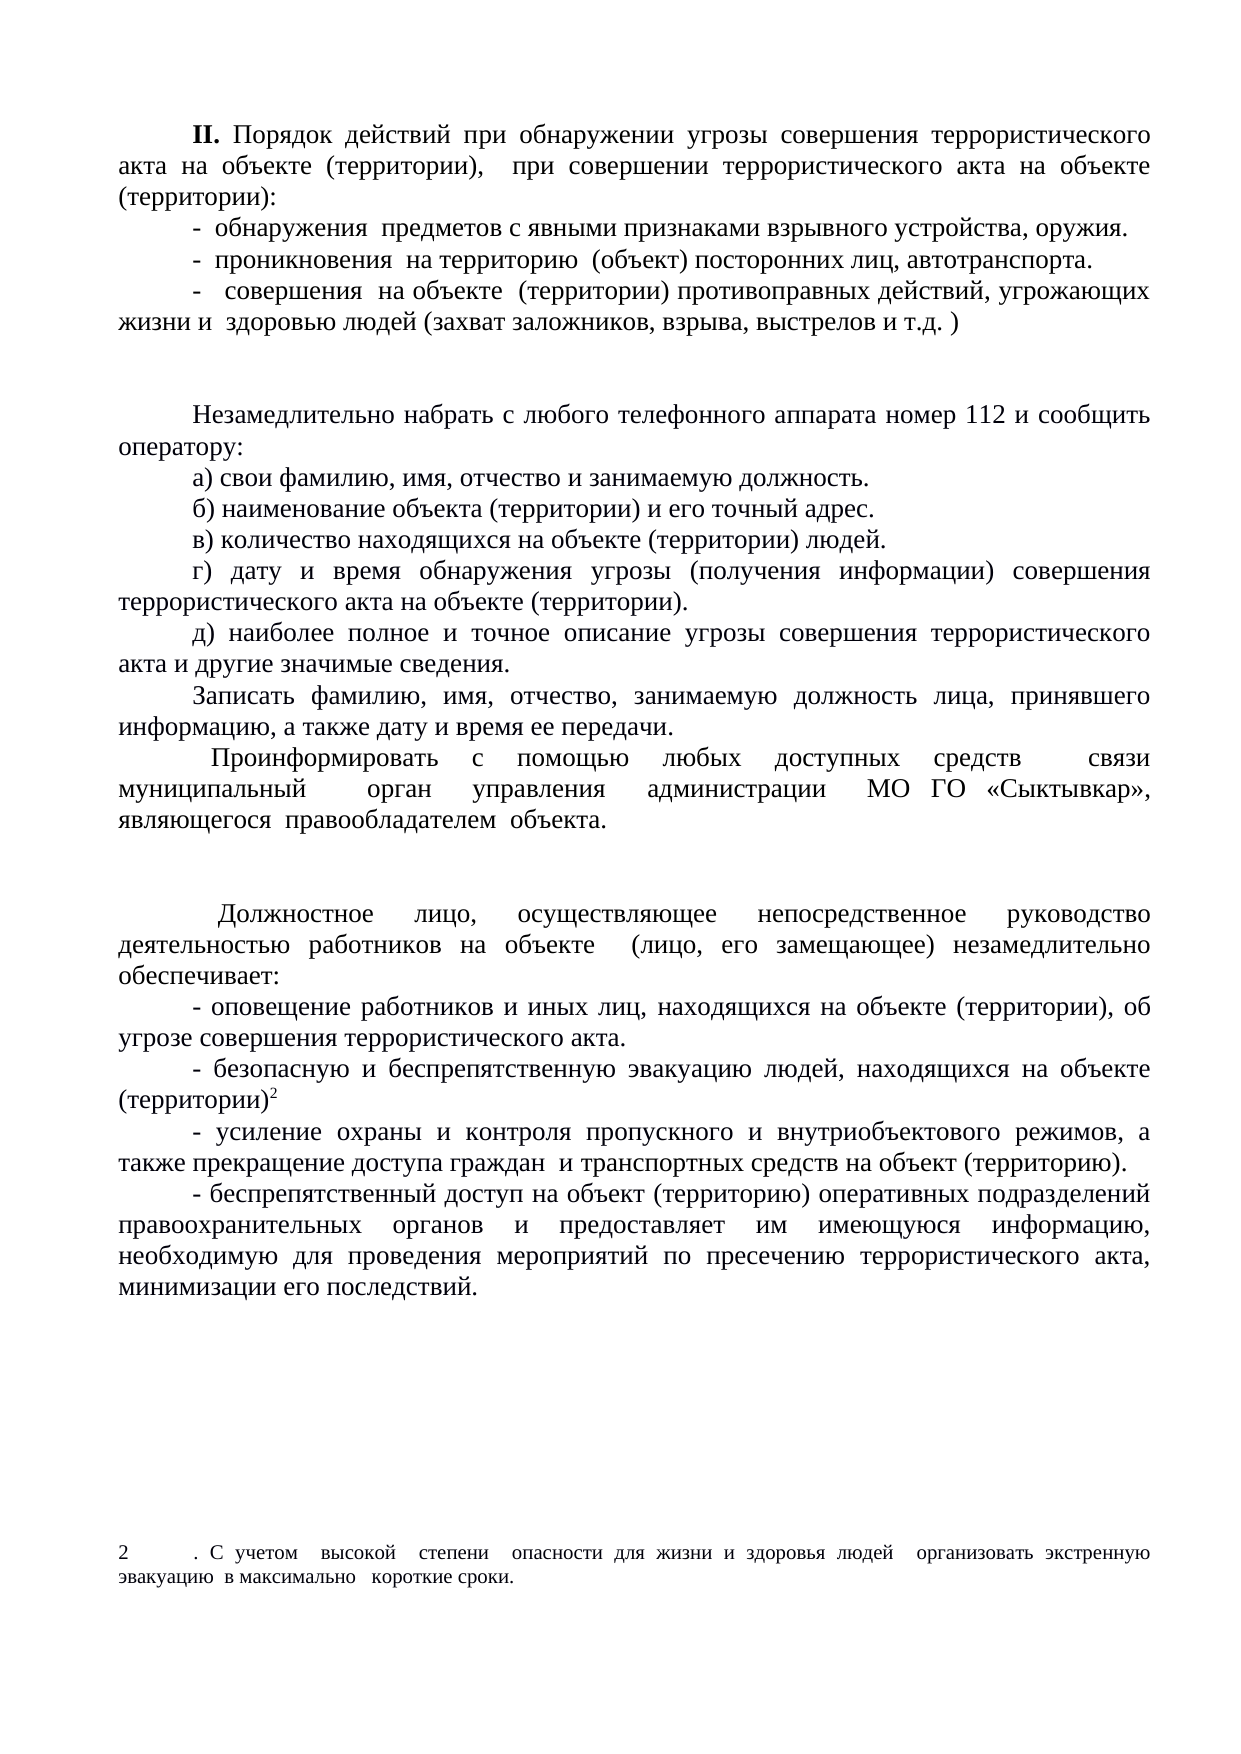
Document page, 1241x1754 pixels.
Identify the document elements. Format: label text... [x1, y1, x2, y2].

text а) свои фамилию, имя, отчество и занимаемую должность. [118, 461, 1152, 492]
text Записать фамилию, имя, отчество, занимаемую должность лица, принявшего информацию, а также дату и время ее передачи. [118, 679, 1152, 741]
text Проинформировать с помощью любых доступных средств связи муниципальный орган управления администрации МО ГО «Сыктывкар», являющегося правообладателем объекта. [118, 741, 1152, 834]
text - оповещение работников и иных лиц, находящихся на объекте (территории), об угрозе совершения террористического акта. [118, 990, 1152, 1052]
text г) дату и время обнаружения угрозы (получения информации) совершения террористического акта на объекте (территории). [118, 554, 1152, 616]
text в) количество находящихся на объекте (территории) людей. [118, 523, 1152, 554]
text - совершения на объекте (территории) противоправных действий, угрожающих жизни и здоровью людей (захват заложников, взрыва, выстрелов и т.д. ) [118, 274, 1152, 336]
text б) наименование объекта (территории) и его точный адрес. [118, 492, 1152, 523]
text Должностное лицо, осуществляющее непосредственное руководство деятельностью работников на объекте (лицо, его замещающее) незамедлительно обеспечивает: [118, 897, 1152, 990]
text - безопасную и беспрепятственную эвакуацию людей, находящихся на объекте (территории) [118, 1052, 1152, 1115]
text II. Порядок действий при обнаружении угрозы совершения террористического акта на объекте (территории), при совершении террористического акта на объекте (территории): [118, 118, 1152, 212]
text Незамедлительно набрать с любого телефонного аппарата номер 112 и сообщить оператору: [118, 398, 1152, 461]
text - обнаружения предметов с явными признаками взрывного устройства, оружия. [118, 212, 1152, 243]
text - усиление охраны и контроля пропускного и внутриобъектового режимов, а также прекращение доступа граждан и транспортных средств на объект (территорию). [118, 1115, 1152, 1177]
text д) наиболее полное и точное описание угрозы совершения террористического акта и другие значимые сведения. [118, 616, 1152, 679]
text - проникновения на территорию (объект) посторонних лиц, автотранспорта. [118, 243, 1152, 274]
text - беспрепятственный доступ на объект (территорию) оперативных подразделений правоохранительных органов и предоставляет им имеющуюся информацию, необходимую для проведения мероприятий по пресечению террористического акта, минимизации его последствий. [118, 1177, 1152, 1302]
